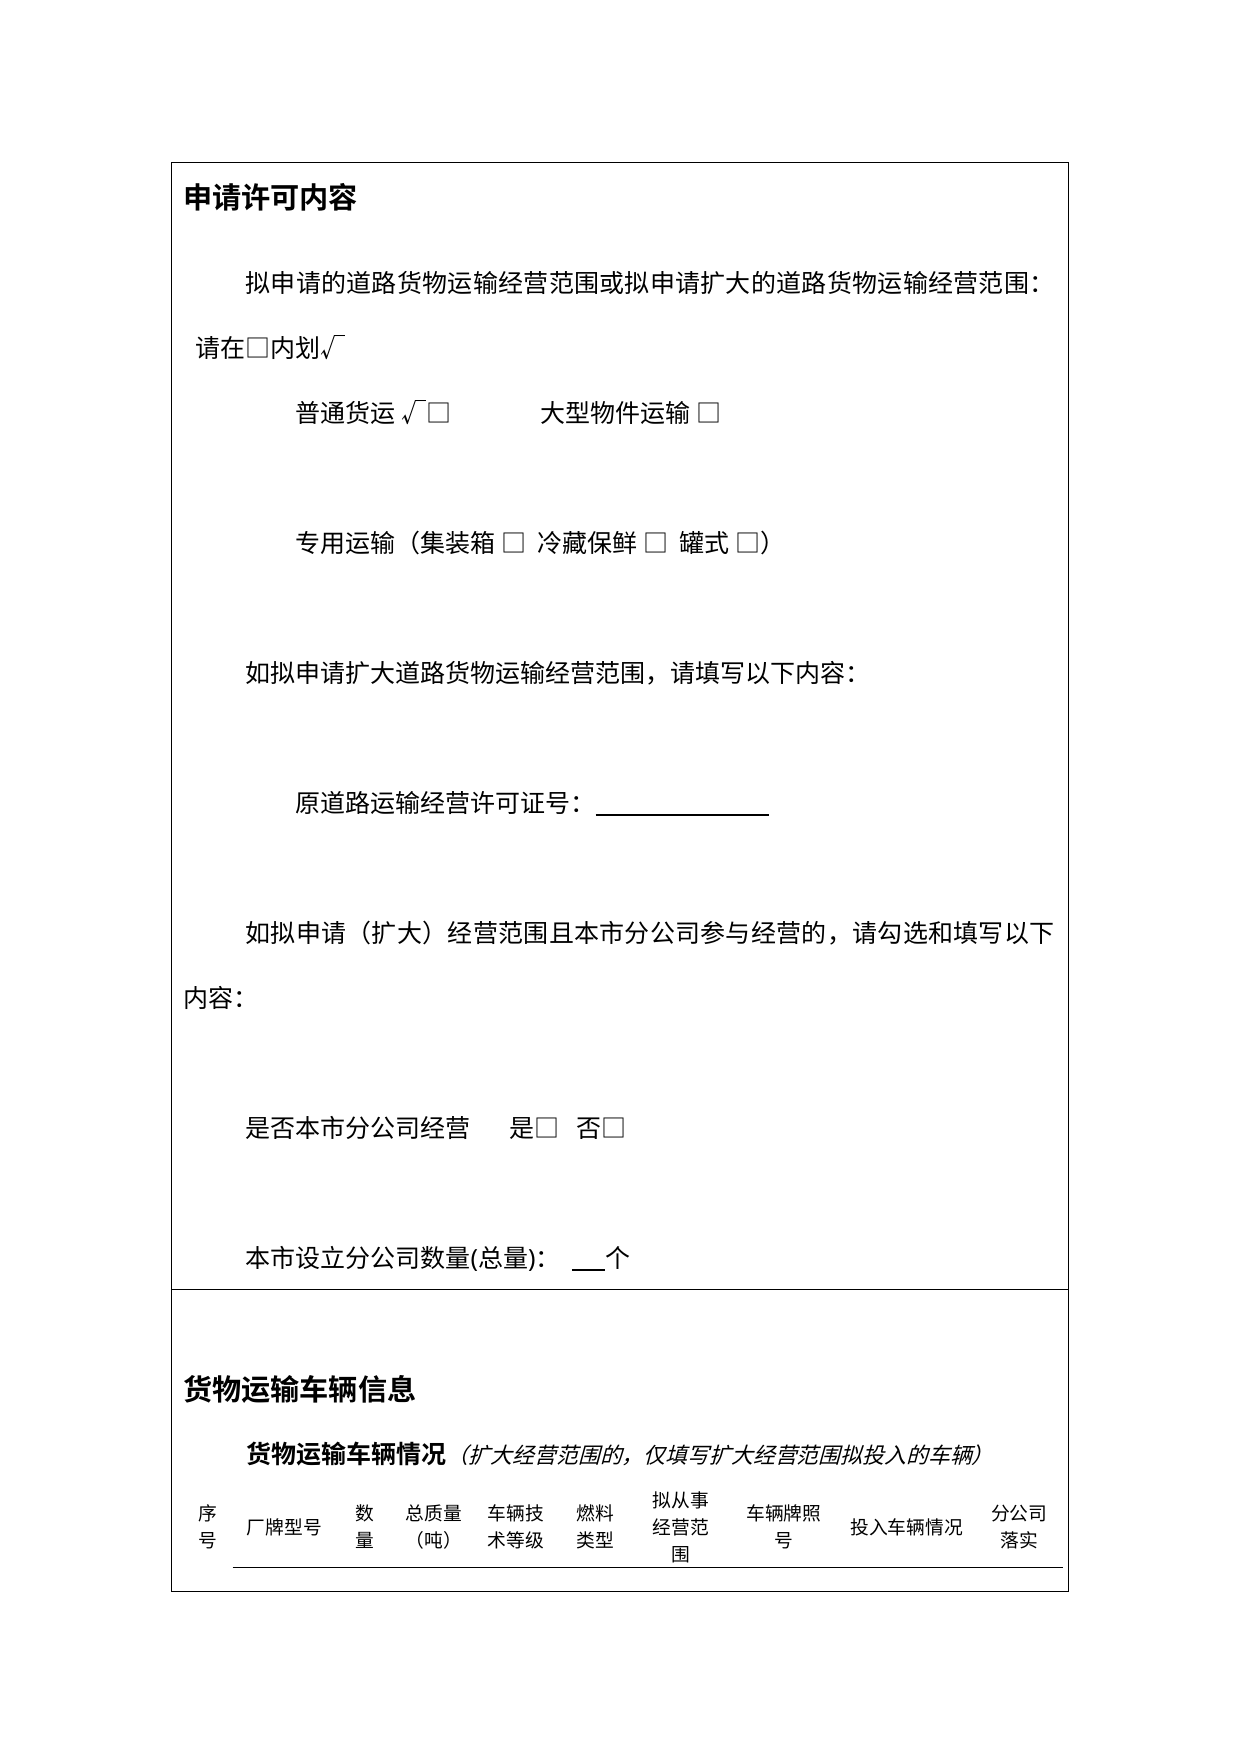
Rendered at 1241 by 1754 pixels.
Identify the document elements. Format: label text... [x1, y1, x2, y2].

table_cell 申请许可内容 拟申请的道路货物运输经营范围或拟申请扩大的道路货物运输经营范围： 请在□内划√ 普通货运 √□ 大型物件运输 □ 专用运输（集装箱 □ 冷藏保鲜 □ 罐式 □） 如拟申请扩大道路货物运输经营范围，请填写以下内容： 原道路运输经营许可证号： 如拟申请（扩大）经营范围且本市分公司参与经营的，请勾选和填写以下内容： 是否本市分公司经营 是□ 否□ 本市设立分公司数量(总量)： 个 [172, 163, 1068, 1289]
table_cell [172, 1290, 1068, 1591]
